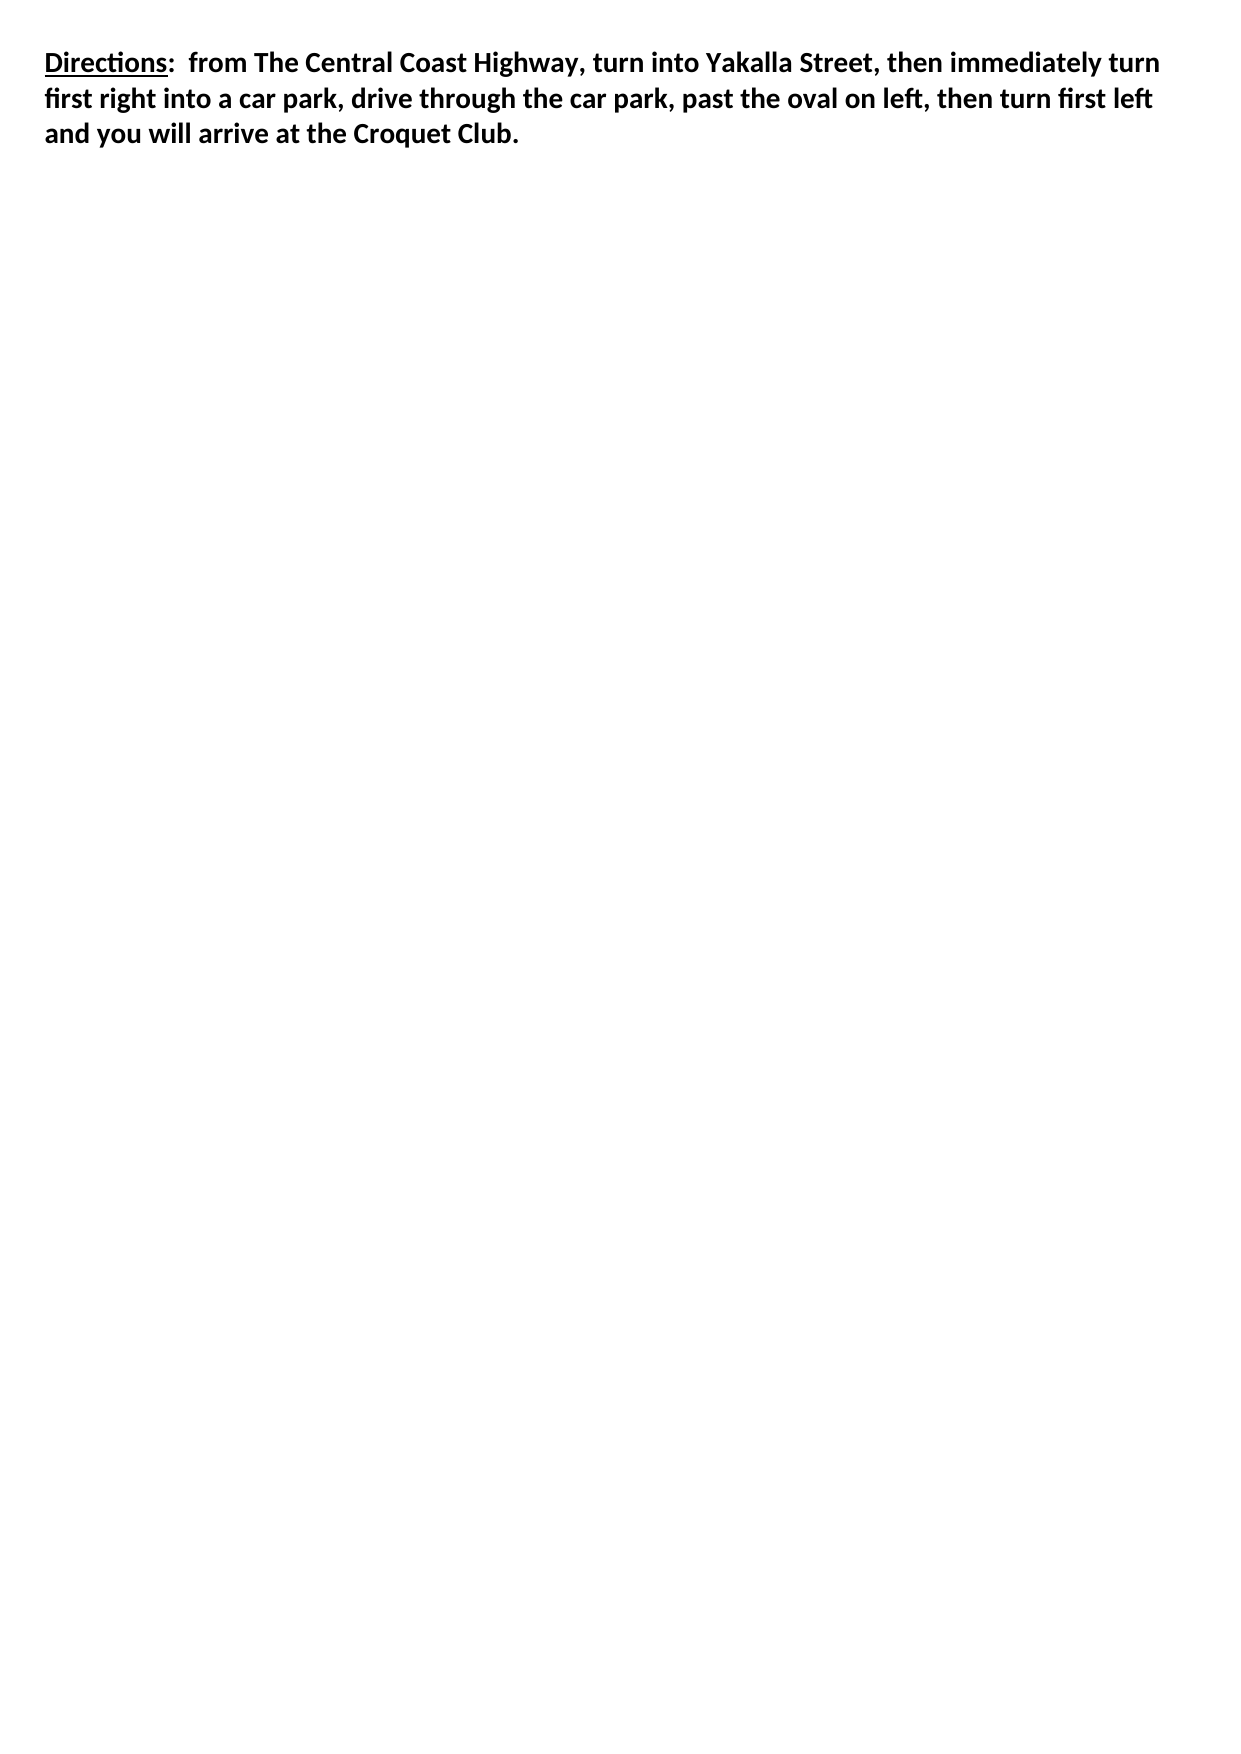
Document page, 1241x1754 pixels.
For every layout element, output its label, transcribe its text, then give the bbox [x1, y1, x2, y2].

text Directions: from The Central Coast Highway, turn into Yakalla Street, then immediately turn first right into a car park, drive through the car park, past the oval on left, then turn first left and you will arrive at the Croquet Club. [44, 44, 1167, 151]
